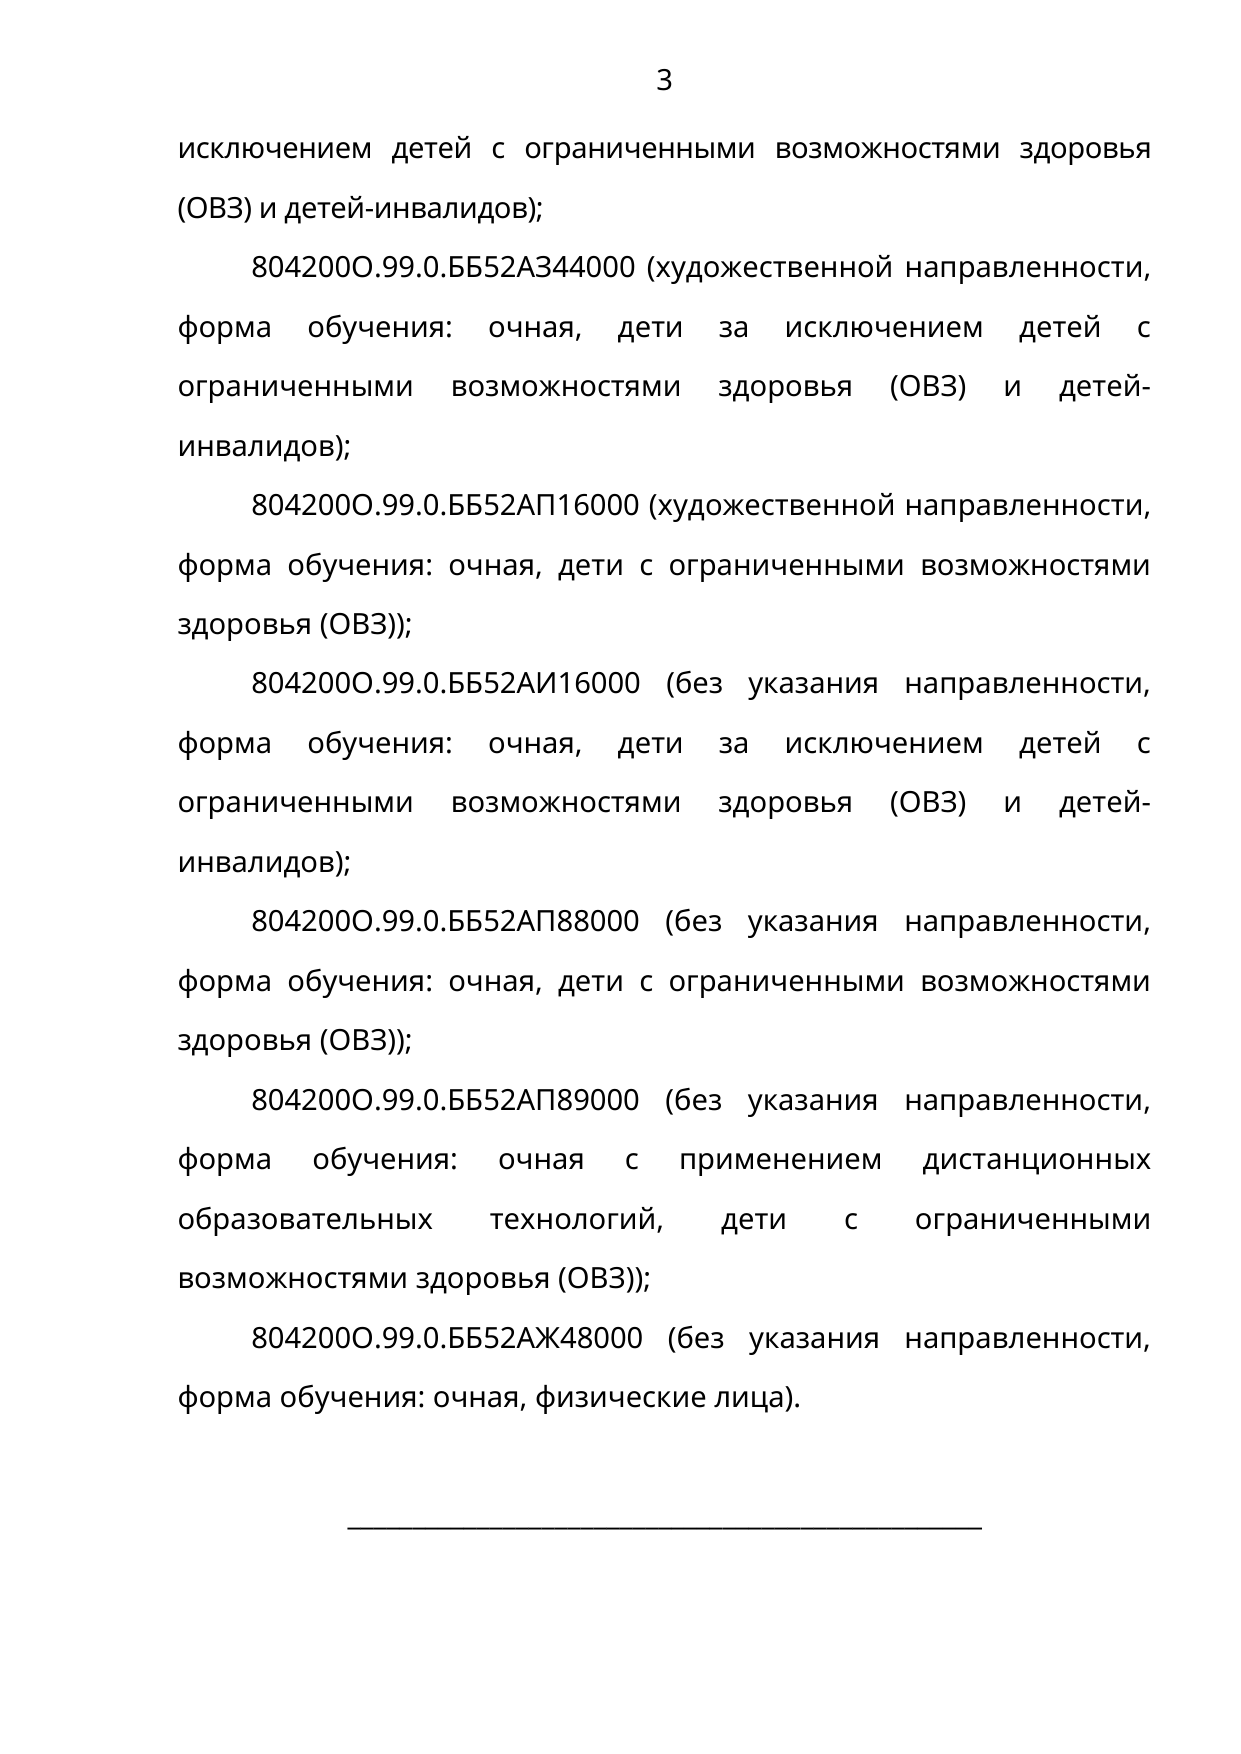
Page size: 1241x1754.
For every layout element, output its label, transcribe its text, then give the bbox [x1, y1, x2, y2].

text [177, 127, 1152, 227]
text 804200О.99.0.ББ52АЖ48000 (без указания направленности, форма обучения: очная, физические лица). [177, 1317, 1152, 1416]
text _________________________________________________ [177, 1496, 1152, 1533]
text 804200О.99.0.ББ52АП89000 (без указания направленности, форма обучения: очная с применением дистанционных образовательных технологий, дети с ограниченными возможностями здоровья (ОВЗ)); [177, 1079, 1152, 1297]
text 804200О.99.0.ББ52АИ16000 (без указания направленности, форма обучения: очная, дети за исключением детей с ограниченными возможностями здоровья (ОВЗ) и детей-инвалидов); [177, 663, 1152, 881]
text 804200О.99.0.ББ52АЗ44000 (художественной направленности, форма обучения: очная, дети за исключением детей с ограниченными возможностями здоровья (ОВЗ) и детей-инвалидов); [177, 246, 1152, 464]
text 804200О.99.0.ББ52АП88000 (без указания направленности, форма обучения: очная, дети с ограниченными возможностями здоровья (ОВЗ)); [177, 901, 1152, 1059]
text 804200О.99.0.ББ52АП16000 (художественной направленности, форма обучения: очная, дети с ограниченными возможностями здоровья (ОВЗ)); [177, 484, 1152, 643]
